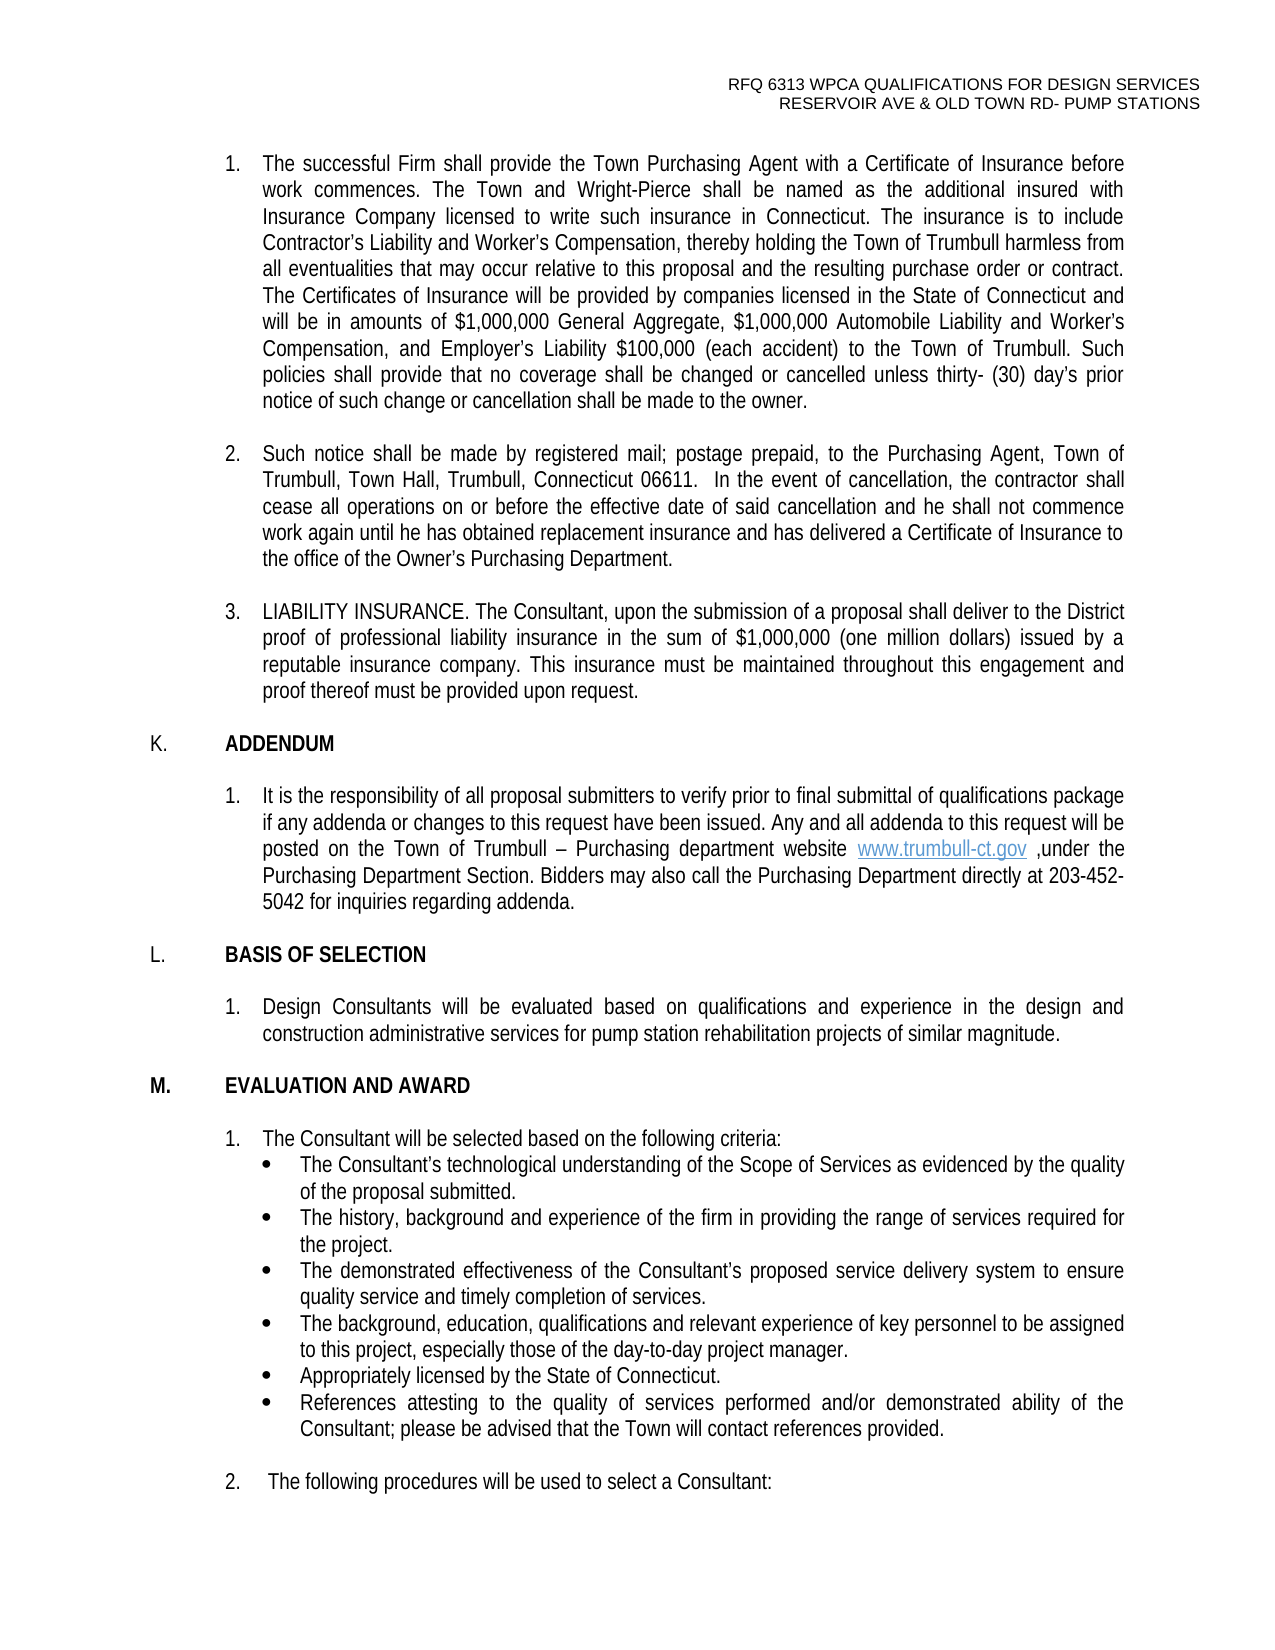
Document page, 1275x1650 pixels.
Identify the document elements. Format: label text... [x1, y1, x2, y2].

list The successful Firm shall provide the Town Purchasing Agent with a Certificate of Insurance before work commences. The Town and Wright-Pierce shall be named as the additional insured with Insurance Company licensed to write such insurance in Connecticut. The insurance is to include Contractor’s Liability and Worker’s Compensation, thereby holding the Town of Trumbull harmless from all eventualities that may occur relative to this proposal and the resulting purchase order or contract. The Certificates of Insurance will be provided by companies licensed in the State of Connecticut and will be in amounts of $1,000,000 General Aggregate, $1,000,000 Automobile Liability and Worker’s Compensation, and Employer’s Liability $100,000 (each accident) to the Town of Trumbull. Such policies shall provide that no coverage shall be changed or cancelled unless thirty- (30) day’s prior notice of such change or cancellation shall be made to the owner. [225, 150, 1125, 413]
list BASIS OF SELECTION [150, 941, 1125, 967]
list EVALUATION AND AWARD [150, 1072, 1125, 1099]
list ADDENDUM [150, 730, 1125, 756]
list LIABILITY INSURANCE. The Consultant, upon the submission of a proposal shall deliver to the District proof of professional liability insurance in the sum of $1,000,000 (one million dollars) issued by a reputable insurance company. This insurance must be maintained throughout this engagement and proof thereof must be provided upon request. [225, 598, 1125, 703]
list Design Consultants will be evaluated based on qualifications and experience in the design and construction administrative services for pump station rehabilitation projects of similar magnitude. [225, 993, 1125, 1046]
list The background, education, qualifications and relevant experience of key personnel to be assigned to this project, especially those of the day-to-day project manager. [262, 1309, 1125, 1362]
list References attesting to the quality of services performed and/or demonstrated ability of the Consultant; please be advised that the Town will contact references provided. [262, 1389, 1125, 1441]
list The demonstrated effectiveness of the Consultant’s proposed service delivery system to ensure quality service and timely completion of services. [262, 1257, 1125, 1309]
list Appropriately licensed by the State of Connecticut. [262, 1362, 1125, 1389]
list Such notice shall be made by registered mail; postage prepaid, to the Purchasing Agent, Town of Trumbull, Town Hall, Trumbull, Connecticut 06611. In the event of cancellation, the contractor shall cease all operations on or before the effective date of said cancellation and he shall not commence work again until he has obtained replacement insurance and has delivered a Certificate of Insurance to the office of the Owner’s Purchasing Department. [225, 440, 1125, 572]
list The following procedures will be used to select a Consultant: [225, 1468, 1125, 1494]
list The history, background and experience of the firm in providing the range of services required for the project. [262, 1204, 1125, 1257]
list The Consultant’s technological understanding of the Scope of Services as evidenced by the quality of the proposal submitted. [262, 1151, 1125, 1204]
list It is the responsibility of all proposal submitters to verify prior to final submittal of qualifications package if any addenda or changes to this request have been issued. Any and all addenda to this request will be posted on the Town of Trumbull – Purchasing department website www.trumbull-ct.gov ,under the Purchasing Department Section. Bidders may also call the Purchasing Department directly at 203-452-5042 for inquiries regarding addenda. [225, 782, 1125, 914]
list The Consultant will be selected based on the following criteria: [225, 1125, 1125, 1151]
